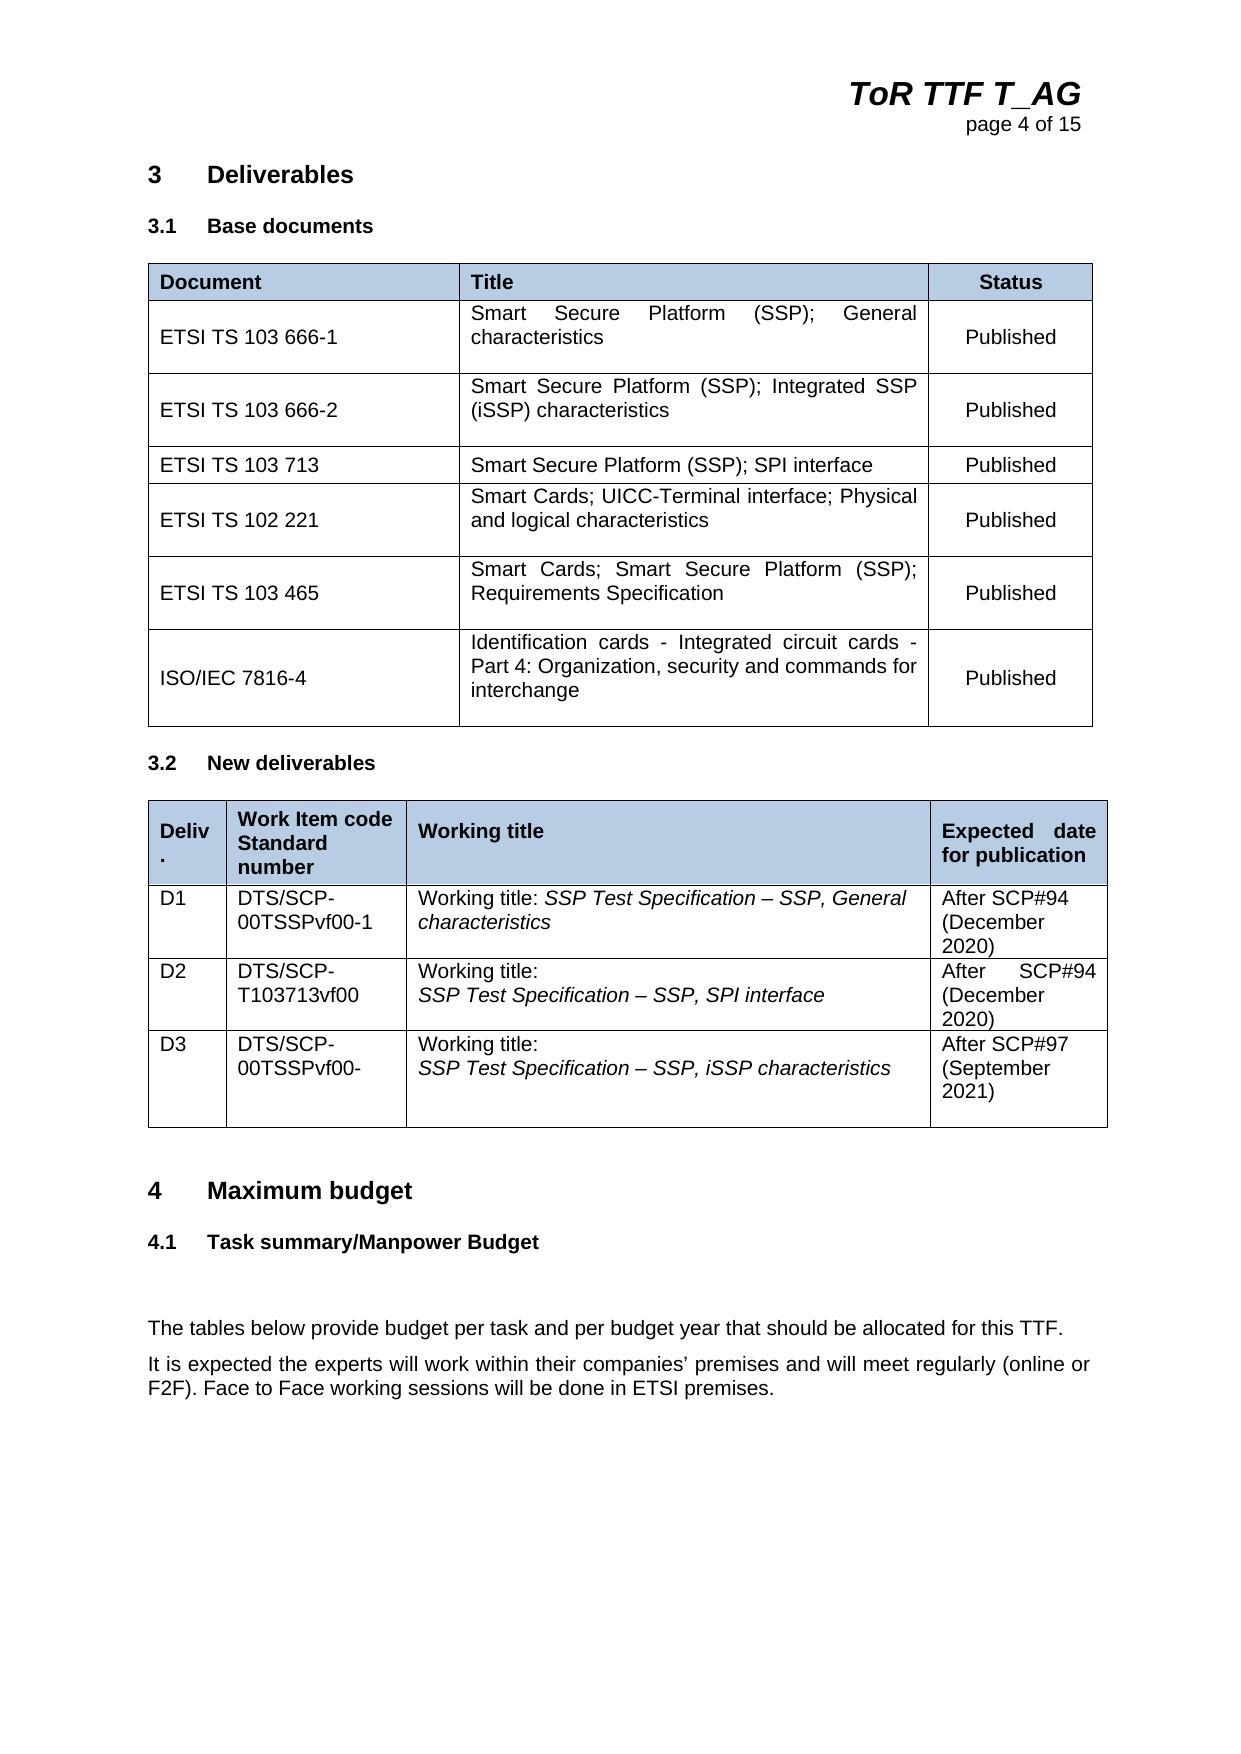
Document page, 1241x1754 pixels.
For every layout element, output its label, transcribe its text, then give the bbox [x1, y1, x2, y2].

subtitle Maximum budget [148, 1176, 1092, 1205]
text The tables below provide budget per task and per budget year that should be allocated for this TTF. [148, 1315, 1092, 1339]
table_cell Published [929, 447, 1092, 483]
table_cell Smart Secure Platform (SSP); General characteristics [460, 301, 928, 373]
table_header Status [929, 264, 1092, 300]
table_cell After SCP#97 (September 2021) [931, 1031, 1107, 1127]
table_cell Identification cards - Integrated circuit cards - Part 4: Organization, security and commands for interchange [460, 630, 928, 726]
table_cell Smart Secure Platform (SSP); Integrated SSP (iSSP) characteristics [460, 374, 928, 446]
table_cell ETSI TS 103 713 [149, 447, 459, 483]
table_cell ETSI TS 102 221 [149, 484, 459, 556]
table_cell Published [929, 374, 1092, 446]
table_cell ISO/IEC 7816-4 [149, 630, 459, 726]
table_header Work Item code Standard number [227, 801, 406, 884]
table_header Deliv. [149, 801, 226, 884]
table_cell Published [929, 301, 1092, 373]
table_cell Published [929, 484, 1092, 556]
table_cell Working title: SSP Test Specification – SSP, General characteristics [407, 886, 930, 957]
table_cell DTS/SCP-00TSSPvf00-1 [227, 886, 406, 957]
table_header Title [460, 264, 928, 300]
table_cell After SCP#94 (December 2020) [931, 886, 1107, 957]
subtitle Deliverables [148, 160, 1092, 189]
table_cell ETSI TS 103 465 [149, 557, 459, 629]
table_cell Published [929, 630, 1092, 726]
table_cell Working title: SSP Test Specification – SSP, iSSP characteristics [407, 1031, 930, 1127]
table_cell D2 [149, 959, 226, 1030]
table_cell Smart Secure Platform (SSP); SPI interface [460, 447, 928, 483]
table_cell DTS/SCP-T103713vf00 [227, 959, 406, 1030]
subtitle New deliverables [148, 751, 1092, 775]
subtitle Task summary/Manpower Budget [148, 1230, 1092, 1254]
table_cell ETSI TS 103 666-1 [149, 301, 459, 373]
table_cell ETSI TS 103 666-2 [149, 374, 459, 446]
table_cell Working title: SSP Test Specification – SSP, SPI interface [407, 959, 930, 1030]
table_cell Smart Cards; UICC-Terminal interface; Physical and logical characteristics [460, 484, 928, 556]
table_cell After SCP#94 (December 2020) [931, 959, 1107, 1030]
table_cell Published [929, 557, 1092, 629]
table_cell Smart Cards; Smart Secure Platform (SSP); Requirements Specification [460, 557, 928, 629]
table_header Document [149, 264, 459, 300]
table_header Working title [407, 801, 930, 884]
subtitle Base documents [148, 214, 1092, 238]
table_header Expected date for publication [931, 801, 1107, 884]
table_cell D3 [149, 1031, 226, 1127]
text It is expected the experts will work within their companies’ premises and will meet regularly (online or F2F). Face to Face working sessions will be done in ETSI premises. [148, 1352, 1092, 1400]
table_cell D1 [149, 886, 226, 957]
table_cell DTS/SCP-00TSSPvf00- [227, 1031, 406, 1127]
